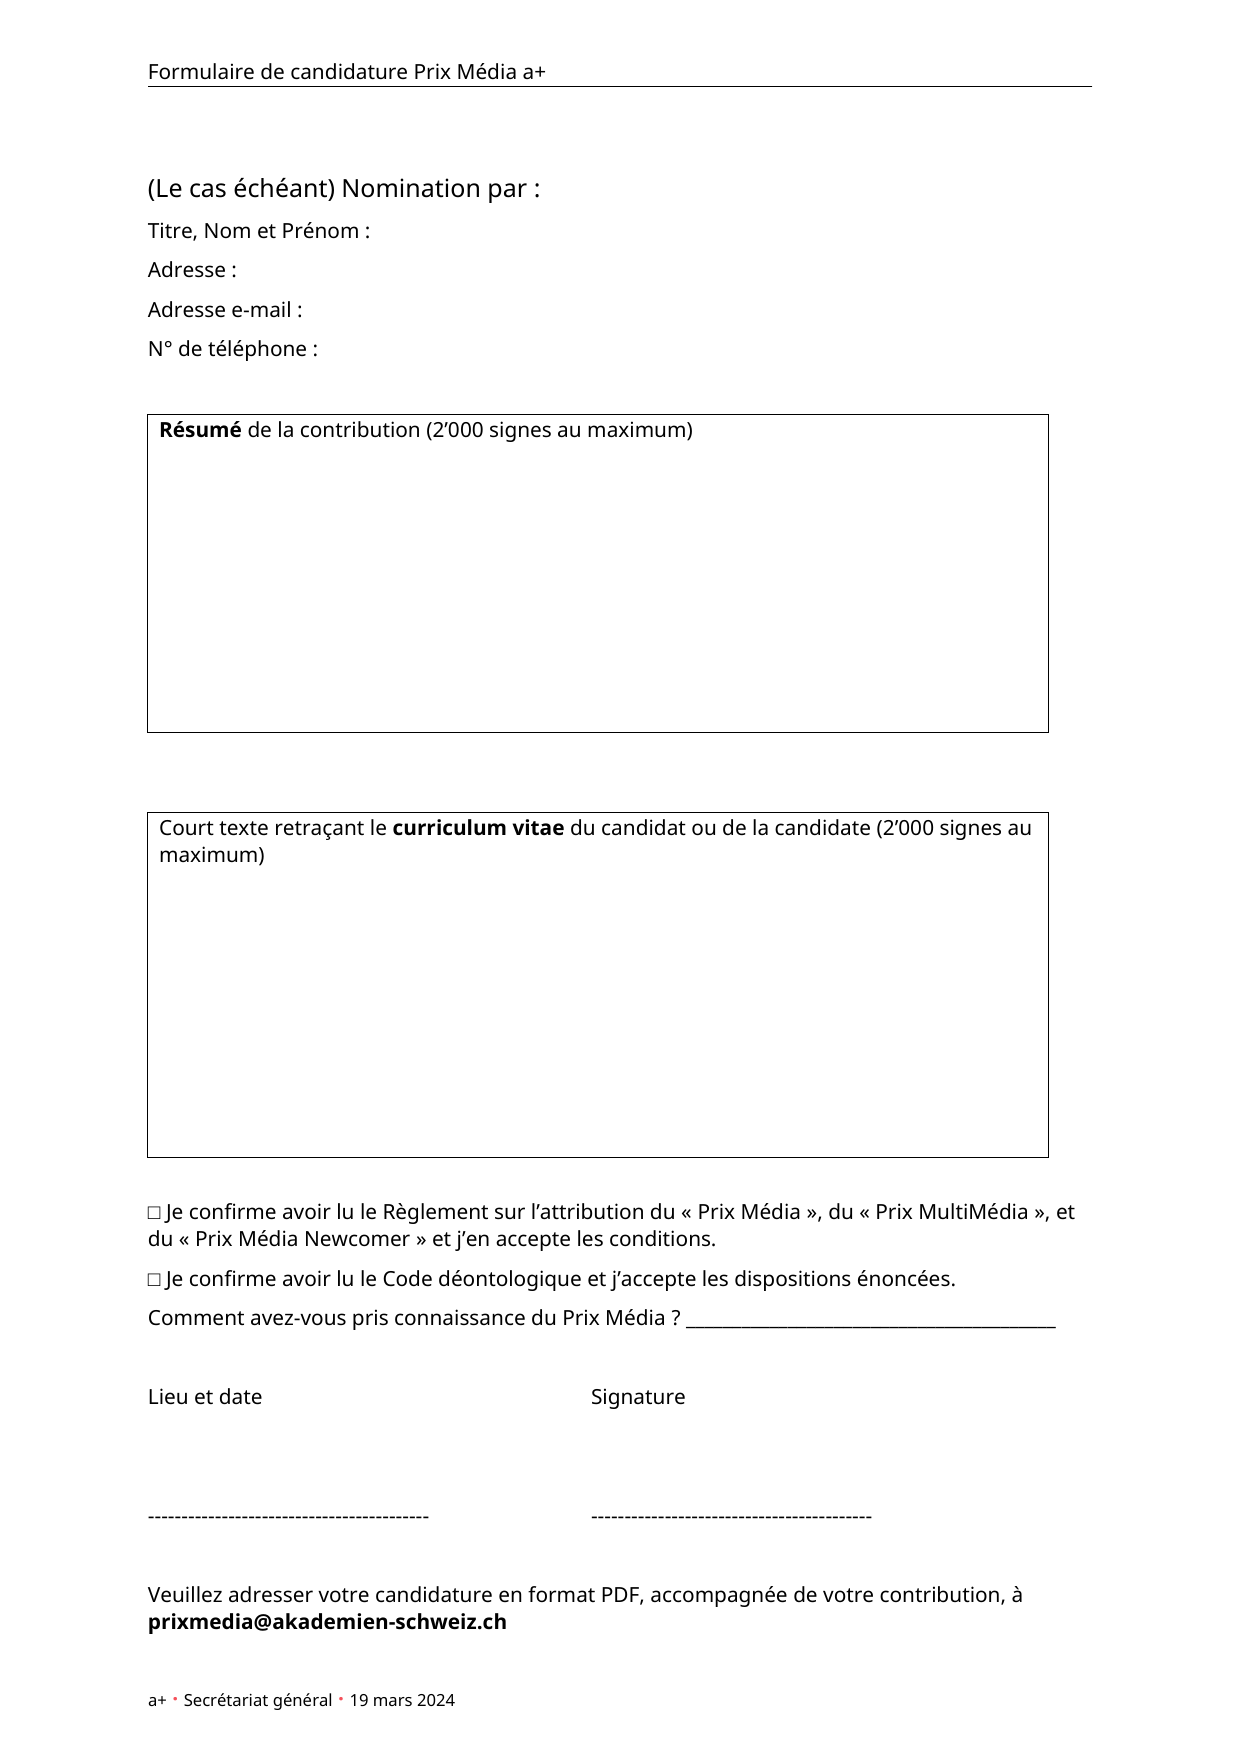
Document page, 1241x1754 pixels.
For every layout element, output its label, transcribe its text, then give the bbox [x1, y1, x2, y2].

table_header Résumé de la contribution (2’000 signes au maximum) [148, 415, 1048, 732]
table_header Court texte retraçant le curriculum vitae du candidat ou de la candidate (2’000 signes au maximum) [148, 813, 1048, 1157]
text Adresse : [148, 256, 1092, 283]
text N° de téléphone : [148, 335, 1092, 362]
text Lieu et date Signature [148, 1383, 1092, 1410]
text Adresse e-mail : [148, 296, 1092, 323]
text Comment avez-vous pris connaissance du Prix Média ? ________________________________________ [148, 1304, 1092, 1331]
list (Le cas échéant) Nomination par : [148, 173, 1092, 204]
text □ Je confirme avoir lu le Code déontologique et j’accepte les dispositions énoncées. [148, 1264, 1092, 1291]
text Titre, Nom et Prénom : [148, 216, 1092, 243]
text ------------------------------------------ ------------------------------------------ [148, 1502, 1092, 1529]
text Veuillez adresser votre candidature en format PDF, accompagnée de votre contribution, à prixmedia@akademien-schweiz.ch [148, 1581, 1092, 1635]
text □ Je confirme avoir lu le Règlement sur l’attribution du « Prix Média », du « Prix MultiMédia », et du « Prix Média Newcomer » et j’en accepte les conditions. [148, 1198, 1092, 1252]
